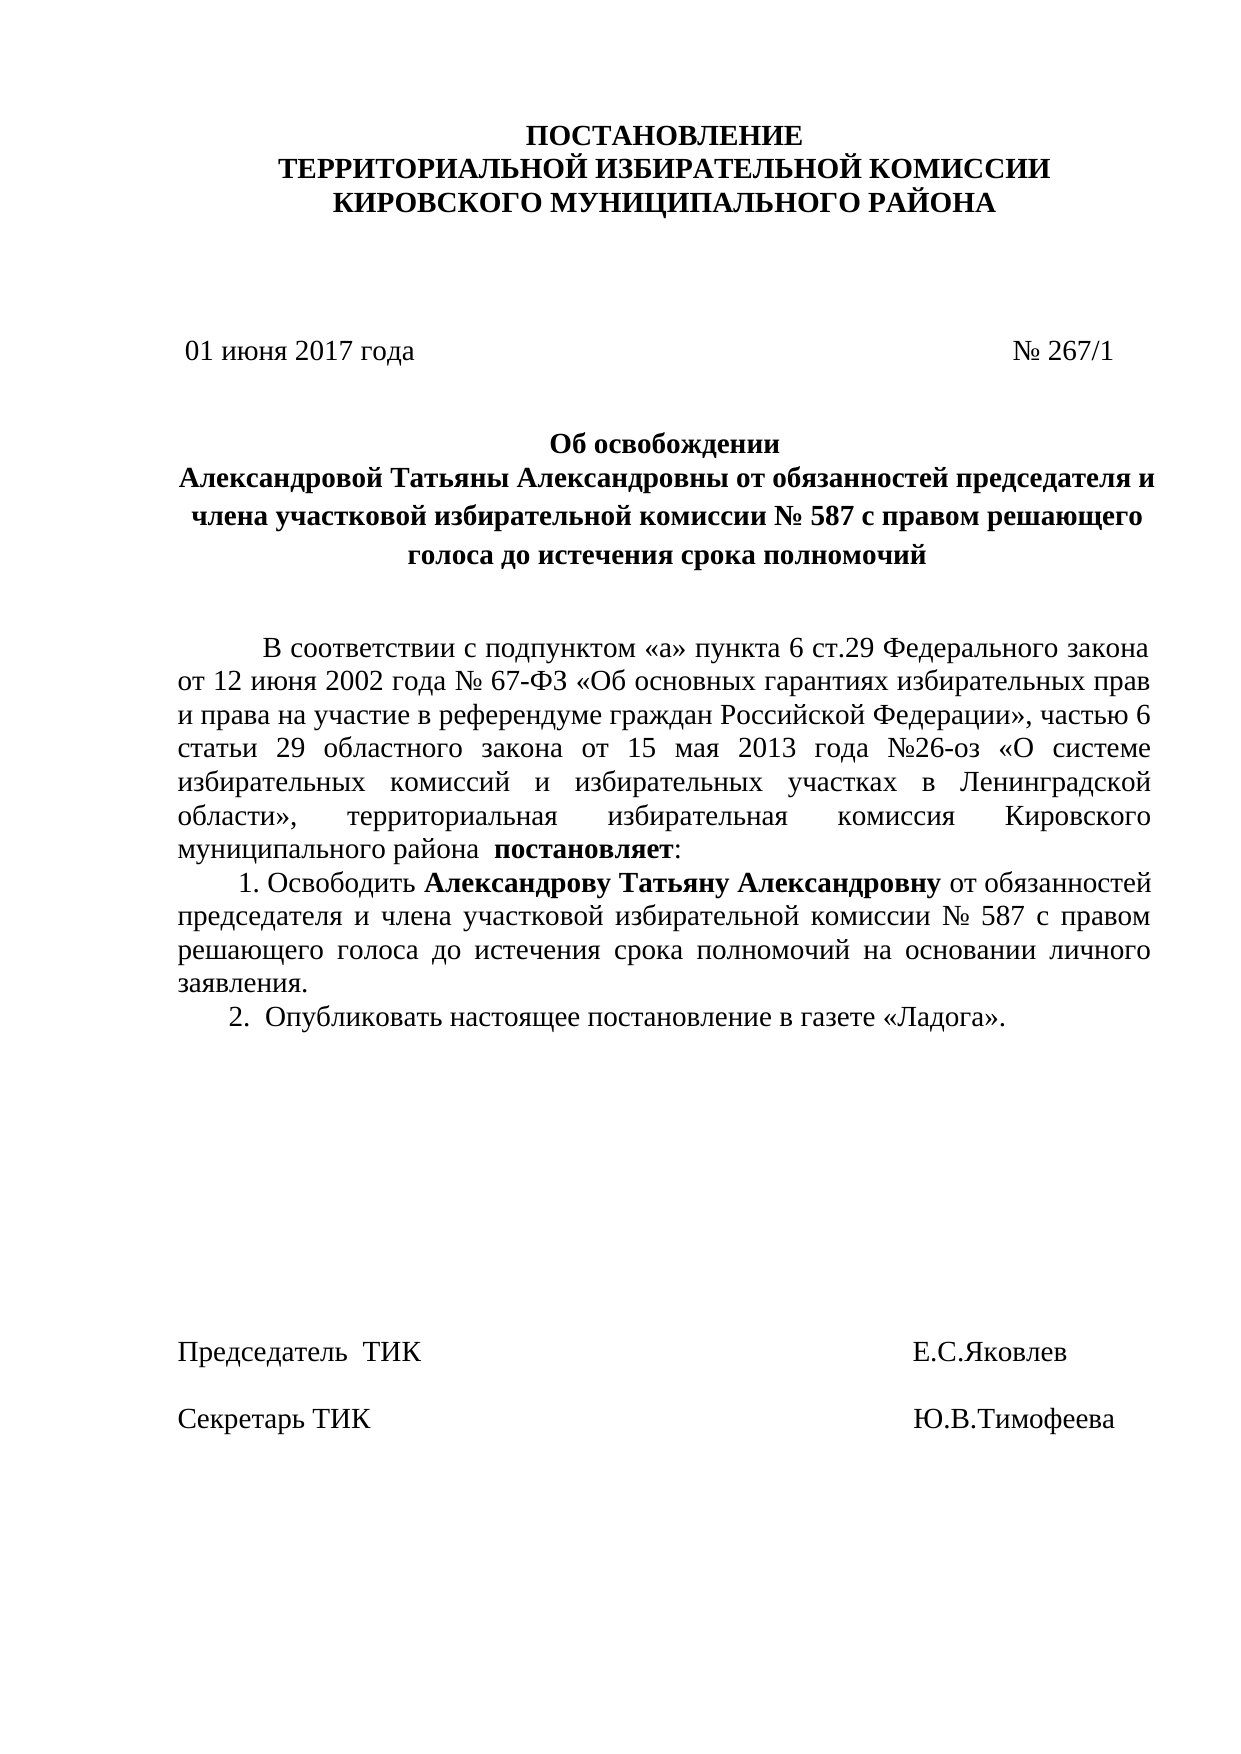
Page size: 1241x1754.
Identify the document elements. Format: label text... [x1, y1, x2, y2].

text 01 июня 2017 года № 267/1 [177, 333, 1152, 367]
title территориальной избирательной комиссии [177, 152, 1152, 185]
text Секретарь ТИК Ю.В.Тимофеева [177, 1401, 1152, 1435]
text Об освобождении [177, 426, 1152, 460]
title КИРОВСКОГО МУНИЦИПАЛЬНОГО РАЙОНА [177, 185, 1152, 219]
title ПОСТАНОВЛЕНИЕ [177, 118, 1152, 152]
text Александровой Татьяны Александровны от обязанностей председателя и члена участковой избирательной комиссии № 587 с правом решающего голоса до истечения срока полномочий [171, 460, 1163, 571]
text 2. Опубликовать настоящее постановление в газете «Ладога». [177, 999, 1152, 1032]
text Председатель ТИК Е.С.Яковлев [177, 1334, 1152, 1368]
text 1. Освободить Александрову Татьяну Александровну от обязанностей председателя и члена участковой избирательной комиссии № 587 с правом решающего голоса до истечения срока полномочий на основании личного заявления. [177, 865, 1152, 999]
text В соответствии с подпунктом «а» пункта 6 ст.29 Федерального закона от 12 июня 2002 года № 67-ФЗ «Об основных гарантиях избирательных прав и права на участие в референдуме граждан Российской Федерации», частью 6 статьи 29 областного закона от 15 мая 2013 года №26-оз «О системе избирательных комиссий и избирательных участках в Ленинградской области», территориальная избирательная комиссия Кировского муниципального района постановляет: [177, 630, 1152, 865]
